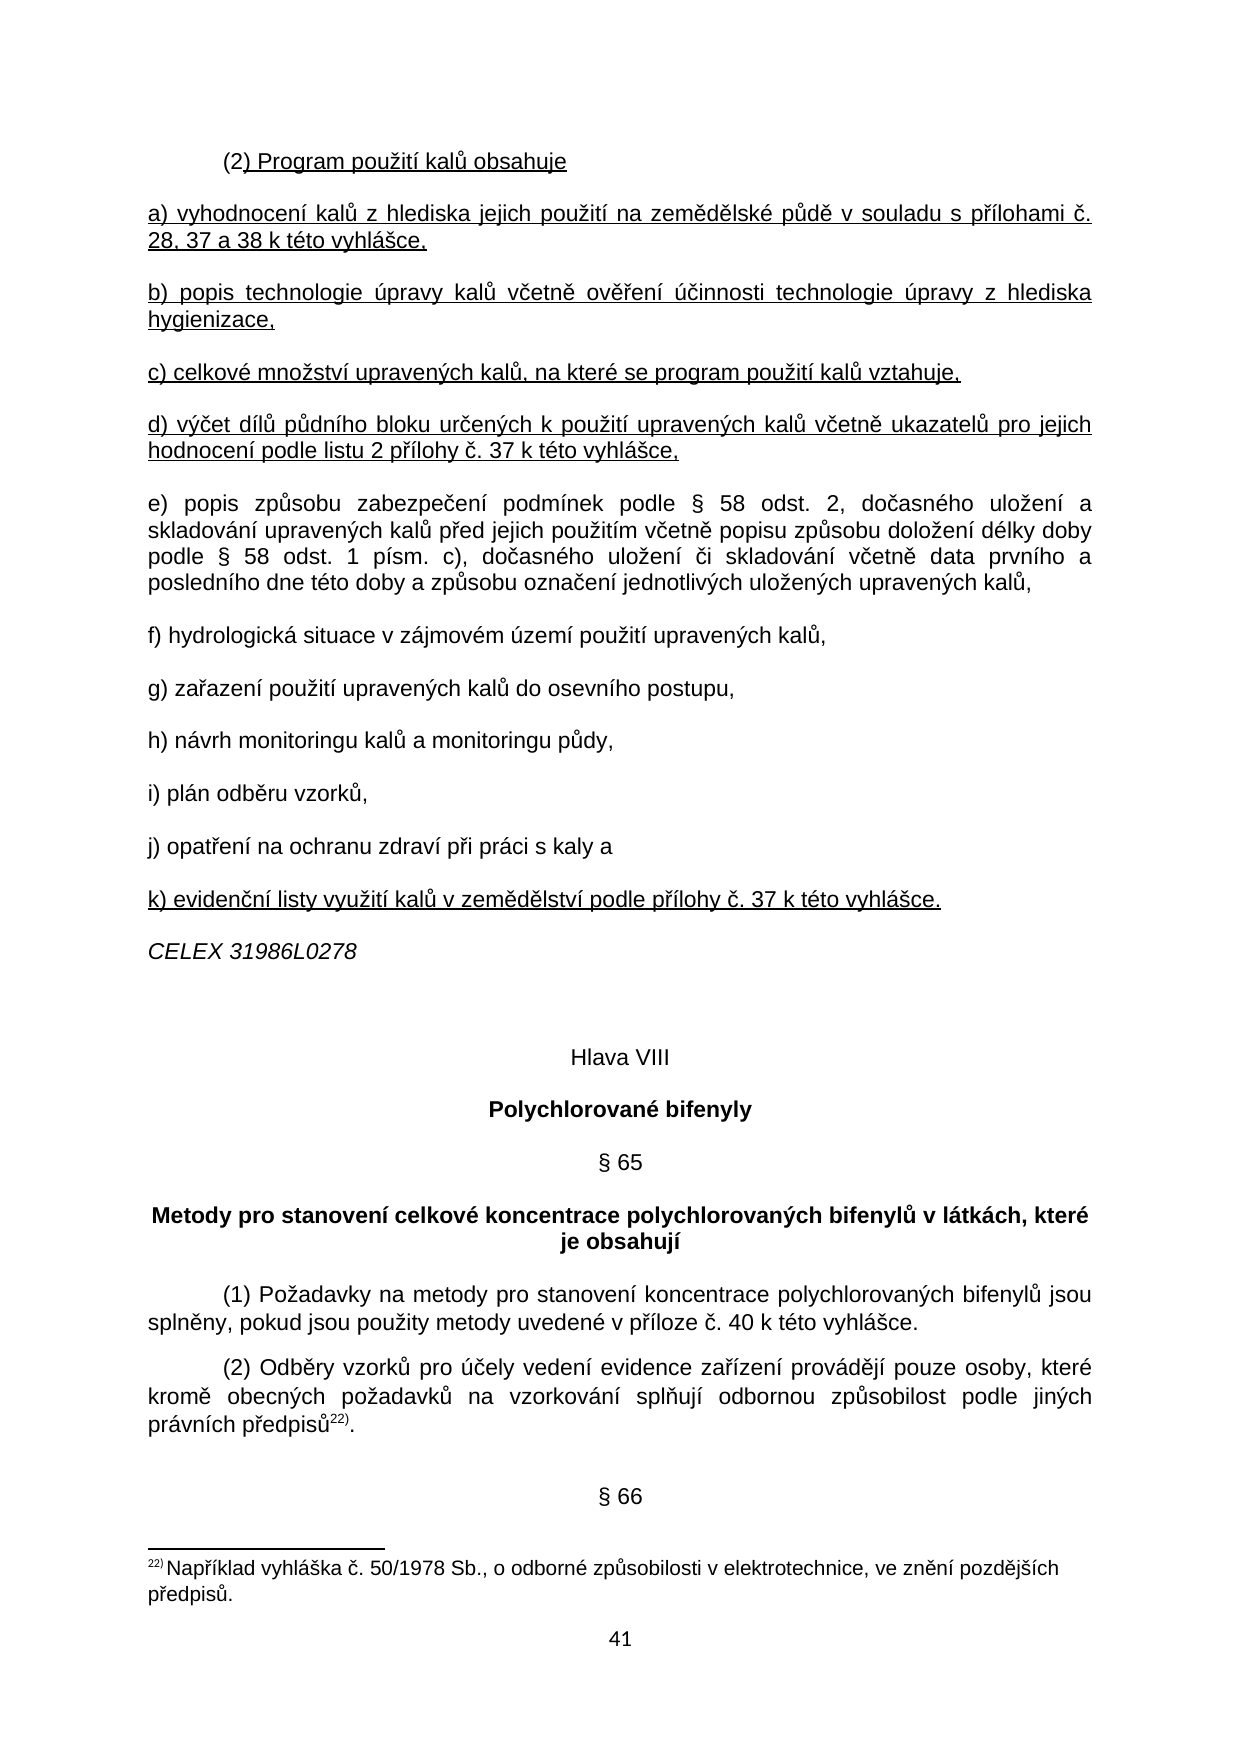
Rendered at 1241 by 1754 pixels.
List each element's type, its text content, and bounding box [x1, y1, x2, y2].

text g) zařazení použití upravených kalů do osevního postupu, [148, 675, 1093, 701]
text b) popis technologie úpravy kalů včetně ověření účinnosti technologie úpravy z hlediska hygienizace, [148, 279, 1093, 332]
text Hlava VIII [148, 1044, 1093, 1070]
text § 66 [148, 1483, 1093, 1509]
text (2) Program použití kalů obsahuje [148, 148, 1093, 174]
text c) celkové množství upravených kalů, na které se program použití kalů vztahuje, [148, 358, 1093, 385]
text k) evidenční listy využití kalů v zemědělství podle přílohy č. 37 k této vyhlášce. [148, 886, 1093, 912]
text Polychlorované bifenyly [148, 1096, 1093, 1123]
text a) vyhodnocení kalů z hlediska jejich použití na zemědělské půdě v souladu s přílohami č. 28, 37 a 38 k této vyhlášce, [148, 200, 1093, 253]
text Metody pro stanovení celkové koncentrace polychlorovaných bifenylů v látkách, které je obsahují [148, 1202, 1093, 1254]
text f) hydrologická situace v zájmovém území použití upravených kalů, [148, 622, 1093, 648]
text e) popis způsobu zabezpečení podmínek podle § 58 odst. 2, dočasného uložení a skladování upravených kalů před jejich použitím včetně popisu způsobu doložení délky doby podle § 58 odst. 1 písm. c), dočasného uložení či skladování včetně data prvního a posledního dne této doby a způsobu označení jednotlivých uložených upravených kalů, [148, 490, 1093, 596]
text d) výčet dílů půdního bloku určených k použití upravených kalů včetně ukazatelů pro jejich hodnocení podle listu 2 přílohy č. 37 k této vyhlášce, [148, 411, 1093, 464]
text CELEX 31986L0278 [148, 938, 1093, 964]
text (2) Odběry vzorků pro účely vedení evidence zařízení provádějí pouze osoby, které kromě obecných požadavků na vzorkování splňují odbornou způsobilost podle jiných právních předpisů). [148, 1354, 1093, 1438]
text § 65 [148, 1149, 1093, 1175]
text h) návrh monitoringu kalů a monitoringu půdy, [148, 727, 1093, 754]
text (1) Požadavky na metody pro stanovení koncentrace polychlorovaných bifenylů jsou splněny, pokud jsou použity metody uvedené v příloze č. 40 k této vyhlášce. [148, 1281, 1093, 1336]
text i) plán odběru vzorků, [148, 780, 1093, 806]
text j) opatření na ochranu zdraví při práci s kaly a [148, 833, 1093, 859]
